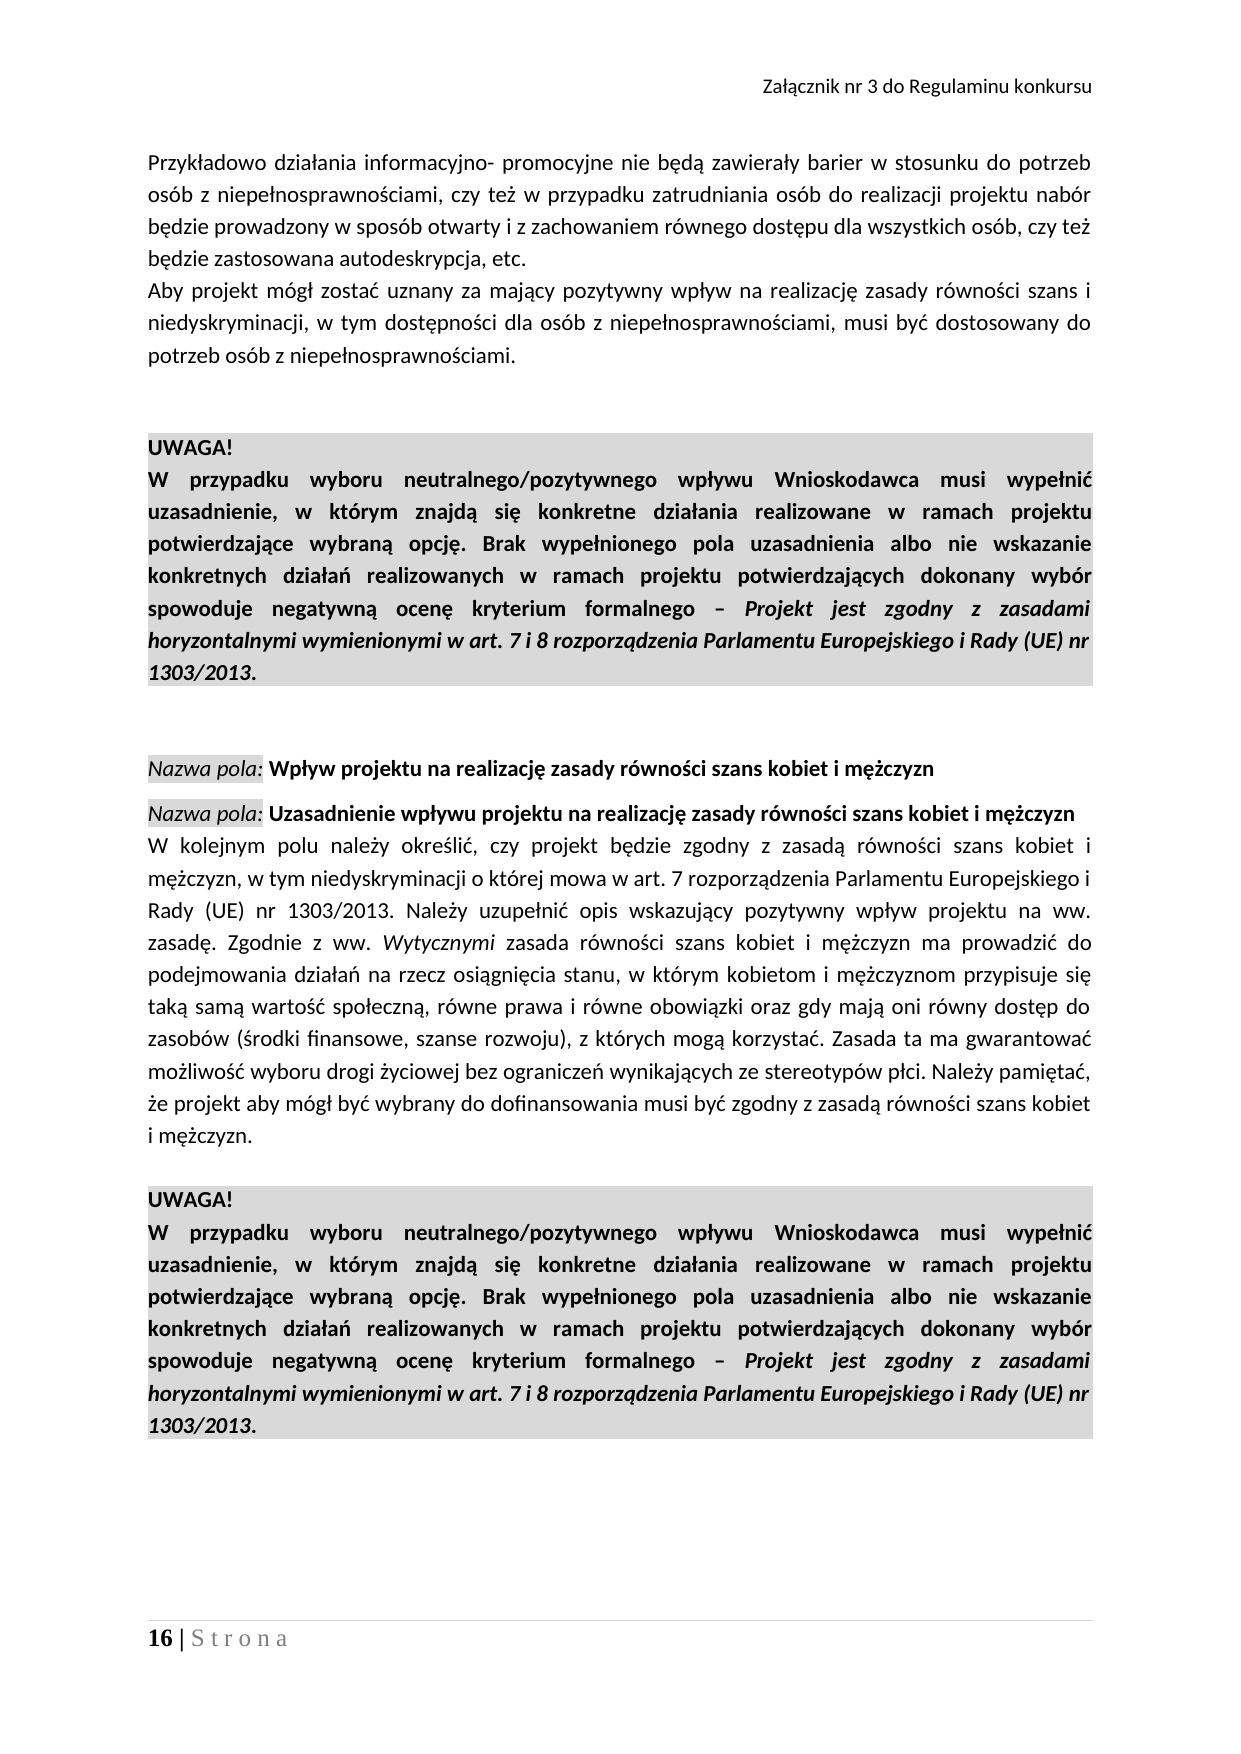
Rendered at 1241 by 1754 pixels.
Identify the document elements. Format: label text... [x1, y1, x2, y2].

text W przypadku wyboru neutralnego/pozytywnego wpływu Wnioskodawca musi wypełnić uzasadnienie, w którym znajdą się konkretne działania realizowane w ramach projektu potwierdzające wybraną opcję. Brak wypełnionego pola uzasadnienia albo nie wskazanie konkretnych działań realizowanych w ramach projektu potwierdzających dokonany wybór spowoduje negatywną ocenę kryterium formalnego – Projekt jest zgodny z zasadami horyzontalnymi wymienionymi w art. 7 i 8 rozporządzenia Parlamentu Europejskiego i Rady (UE) nr 1303/2013. [148, 1218, 1093, 1439]
text Nazwa pola: Uzasadnienie wpływu projektu na realizację zasady równości szans kobiet i mężczyzn [263, 799, 1093, 827]
text Przykładowo działania informacyjno- promocyjne nie będą zawierały barier w stosunku do potrzeb osób z niepełnosprawnościami, czy też w przypadku zatrudniania osób do realizacji projektu nabór będzie prowadzony w sposób otwarty i z zachowaniem równego dostępu dla wszystkich osób, czy też będzie zastosowana autodeskrypcja, etc. [148, 148, 1093, 272]
text Nazwa pola: Wpływ projektu na realizację zasady równości szans kobiet i mężczyzn [148, 754, 1093, 783]
text W kolejnym polu należy określić, czy projekt będzie zgodny z zasadą równości szans kobiet i mężczyzn, w tym niedyskryminacji o której mowa w art. 7 rozporządzenia Parlamentu Europejskiego i Rady (UE) nr 1303/2013. Należy uzupełnić opis wskazujący pozytywny wpływ projektu na ww. zasadę. Zgodnie z ww. Wytycznymi zasada równości szans kobiet i mężczyzn ma prowadzić do podejmowania działań na rzecz osiągnięcia stanu, w którym kobietom i mężczyznom przypisuje się taką samą wartość społeczną, równe prawa i równe obowiązki oraz gdy mają oni równy dostęp do zasobów (środki finansowe, szanse rozwoju), z których mogą korzystać. Zasada ta ma gwarantować możliwość wyboru drogi życiowej bez ograniczeń wynikających ze stereotypów płci. Należy pamiętać, że projekt aby mógł być wybrany do dofinansowania musi być zgodny z zasadą równości szans kobiet i mężczyzn. [148, 831, 1093, 1149]
text W przypadku wyboru neutralnego/pozytywnego wpływu Wnioskodawca musi wypełnić uzasadnienie, w którym znajdą się konkretne działania realizowane w ramach projektu potwierdzające wybraną opcję. Brak wypełnionego pola uzasadnienia albo nie wskazanie konkretnych działań realizowanych w ramach projektu potwierdzających dokonany wybór spowoduje negatywną ocenę kryterium formalnego – Projekt jest zgodny z zasadami horyzontalnymi wymienionymi w art. 7 i 8 rozporządzenia Parlamentu Europejskiego i Rady (UE) nr 1303/2013. [148, 465, 1093, 686]
text Aby projekt mógł zostać uznany za mający pozytywny wpływ na realizację zasady równości szans i niedyskryminacji, w tym dostępności dla osób z niepełnosprawnościami, musi być dostosowany do potrzeb osób z niepełnosprawnościami. [148, 276, 1093, 369]
text UWAGA! [148, 1186, 1093, 1213]
text UWAGA! [148, 433, 1093, 461]
